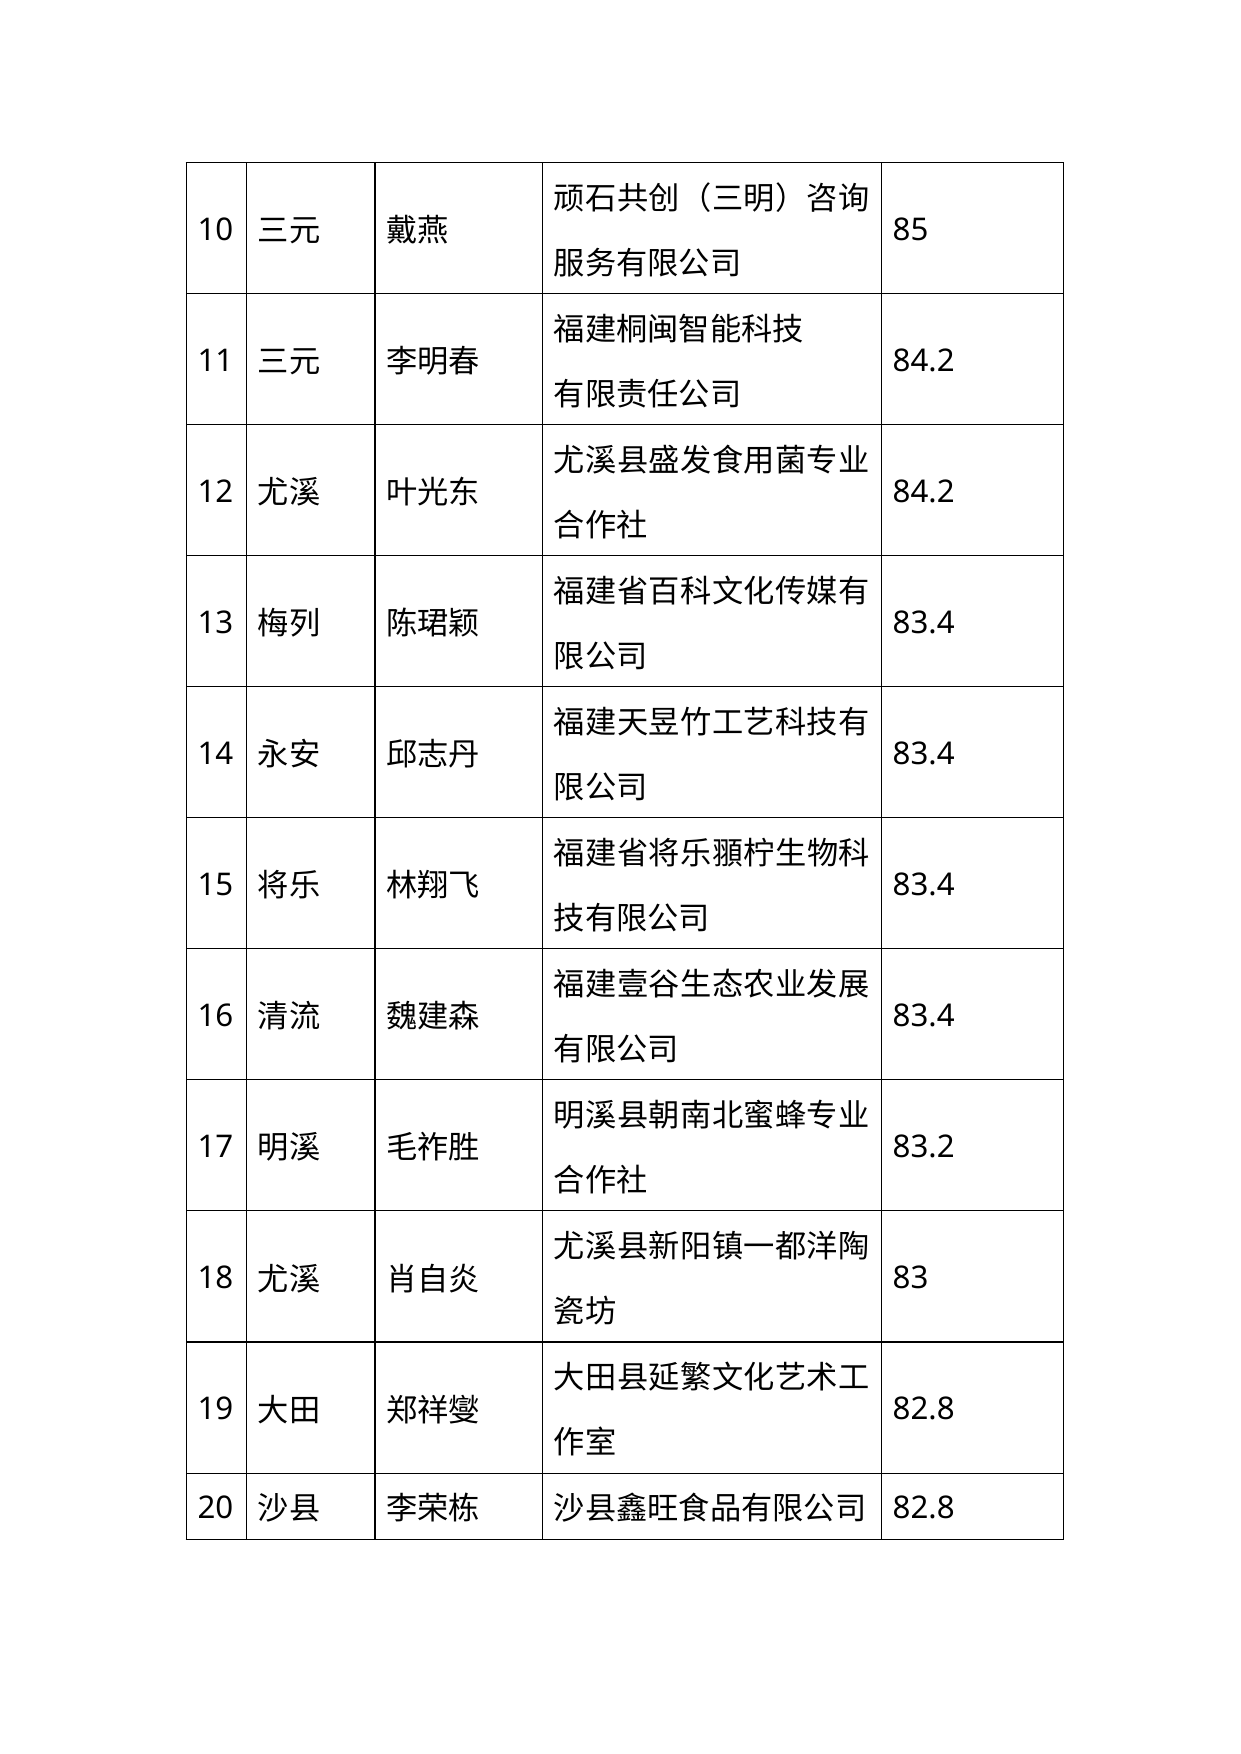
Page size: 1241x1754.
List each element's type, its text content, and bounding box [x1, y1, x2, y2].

table_cell 18 [187, 1211, 246, 1341]
table_cell 福建壹谷生态农业发展有限公司 [543, 949, 881, 1079]
table_cell 85 [882, 163, 1063, 293]
table_cell 沙县鑫旺食品有限公司 [543, 1474, 881, 1538]
table_cell 84.2 [882, 425, 1063, 555]
table_cell 福建桐闽智能科技 有限责任公司 [543, 294, 881, 424]
table_cell 10 [187, 163, 246, 293]
table_cell 13 [187, 556, 246, 686]
table_cell 大田 [247, 1343, 374, 1472]
table_cell 魏建森 [376, 949, 542, 1079]
table_cell 20 [187, 1474, 246, 1538]
table_cell 戴燕 [376, 163, 542, 293]
table_cell 14 [187, 687, 246, 817]
table_cell 83.4 [882, 556, 1063, 686]
table_cell 83.2 [882, 1080, 1063, 1210]
table_cell 永安 [247, 687, 374, 817]
table_cell 李荣栋 [376, 1474, 542, 1538]
table_cell 肖自炎 [376, 1211, 542, 1341]
table_cell 福建天昱竹工艺科技有限公司 [543, 687, 881, 817]
table_cell 17 [187, 1080, 246, 1210]
table_cell 15 [187, 818, 246, 948]
table_cell 16 [187, 949, 246, 1079]
table_cell 83.4 [882, 818, 1063, 948]
table_cell 沙县 [247, 1474, 374, 1538]
table_cell 83.4 [882, 687, 1063, 817]
table_cell 梅列 [247, 556, 374, 686]
table_cell 19 [187, 1343, 246, 1472]
table_cell 84.2 [882, 294, 1063, 424]
table_cell 82.8 [882, 1343, 1063, 1472]
table_cell 尤溪 [247, 1211, 374, 1341]
table_cell 林翔飞 [376, 818, 542, 948]
table_cell 三元 [247, 163, 374, 293]
table_cell 叶光东 [376, 425, 542, 555]
table_cell 明溪县朝南北蜜蜂专业合作社 [543, 1080, 881, 1210]
table_cell 福建省将乐頨柠生物科技有限公司 [543, 818, 881, 948]
table_cell 11 [187, 294, 246, 424]
table_cell 82.8 [882, 1474, 1063, 1538]
table_cell 12 [187, 425, 246, 555]
table_cell 三元 [247, 294, 374, 424]
table_cell 大田县延繁文化艺术工作室 [543, 1343, 881, 1472]
table_cell 陈珺颖 [376, 556, 542, 686]
table_cell 李明春 [376, 294, 542, 424]
table_cell 83.4 [882, 949, 1063, 1079]
table_cell 将乐 [247, 818, 374, 948]
table_cell 尤溪县新阳镇一都洋陶瓷坊 [543, 1211, 881, 1341]
table_cell 顽石共创（三明）咨询服务有限公司 [543, 163, 881, 293]
table_cell 尤溪县盛发食用菌专业合作社 [543, 425, 881, 555]
table_cell 明溪 [247, 1080, 374, 1210]
table_cell 尤溪 [247, 425, 374, 555]
table_cell 83 [882, 1211, 1063, 1341]
table_cell 郑祥燮 [376, 1343, 542, 1472]
table_cell 毛祚胜 [376, 1080, 542, 1210]
table_cell 邱志丹 [376, 687, 542, 817]
table_cell 福建省百科文化传媒有限公司 [543, 556, 881, 686]
table_cell 清流 [247, 949, 374, 1079]
